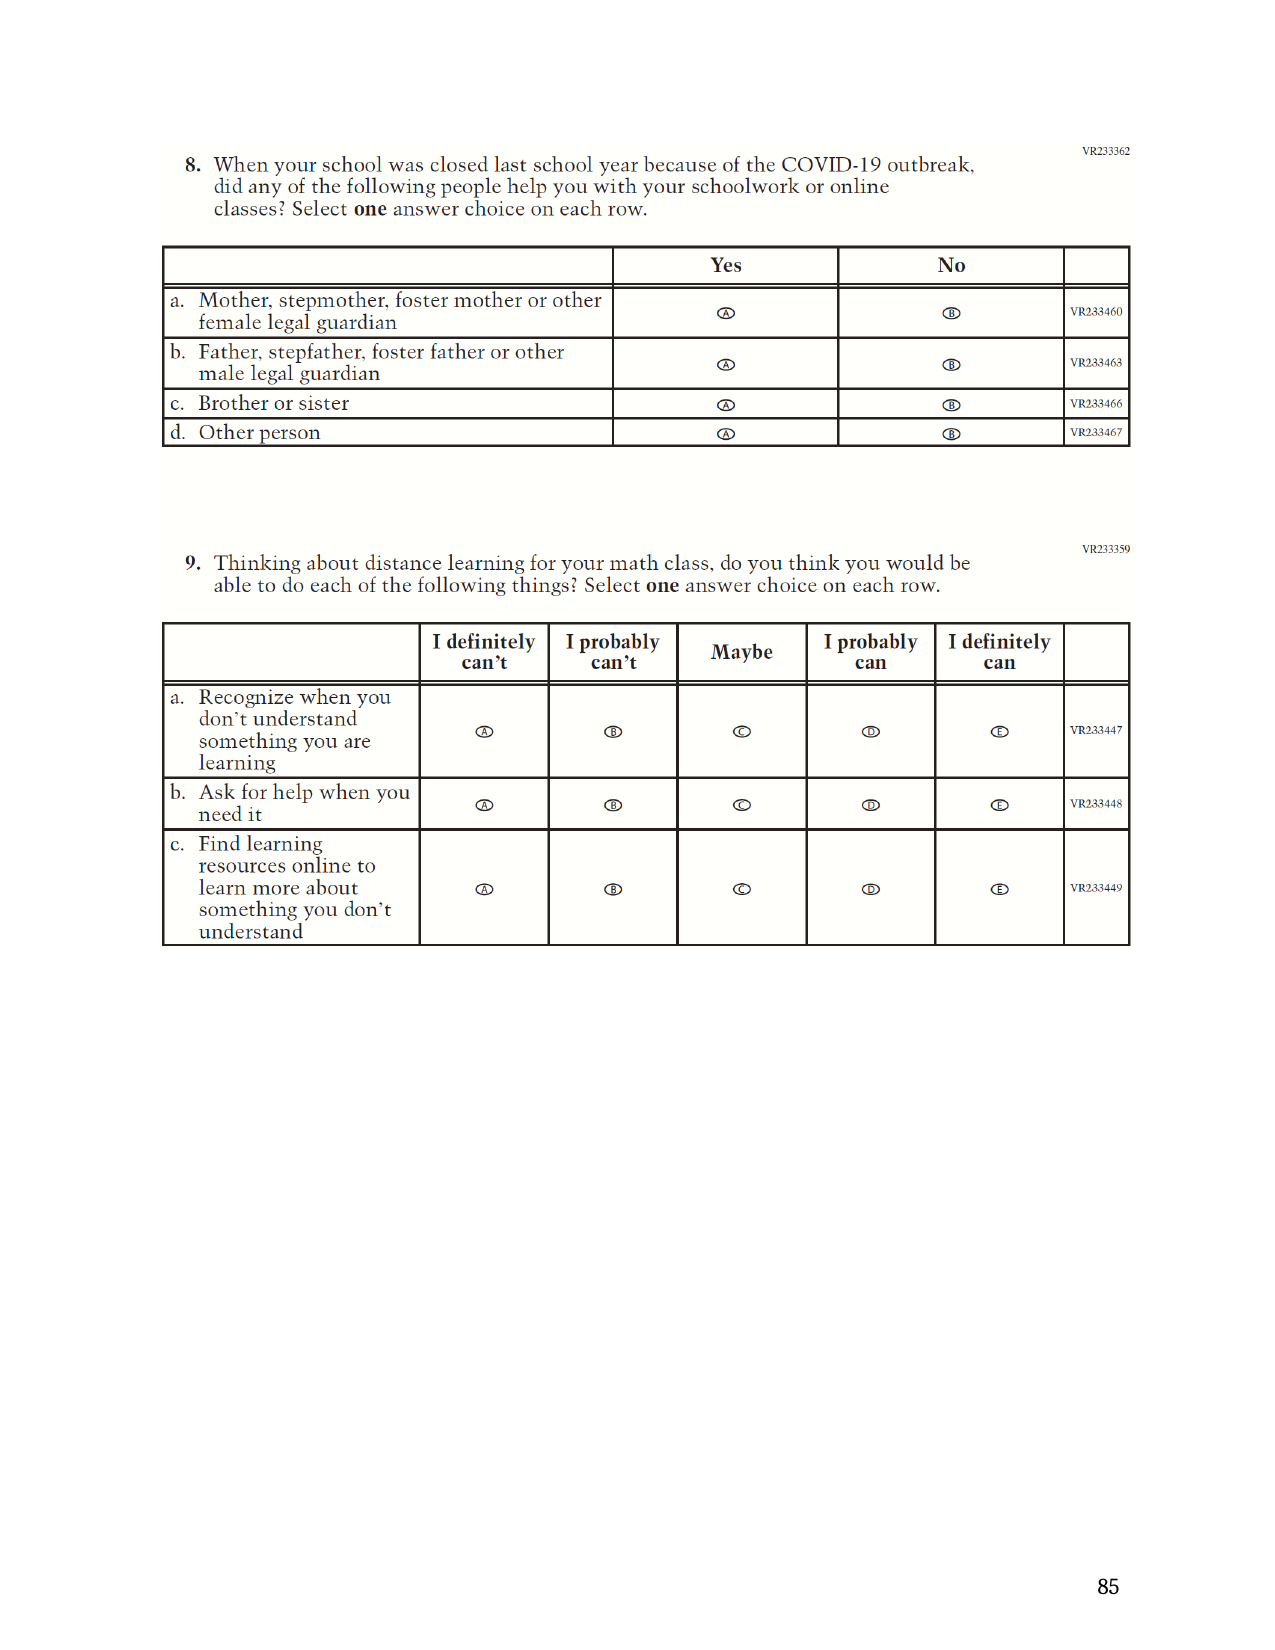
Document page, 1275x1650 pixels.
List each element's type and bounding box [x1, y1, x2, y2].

picture [158, 143, 1134, 949]
